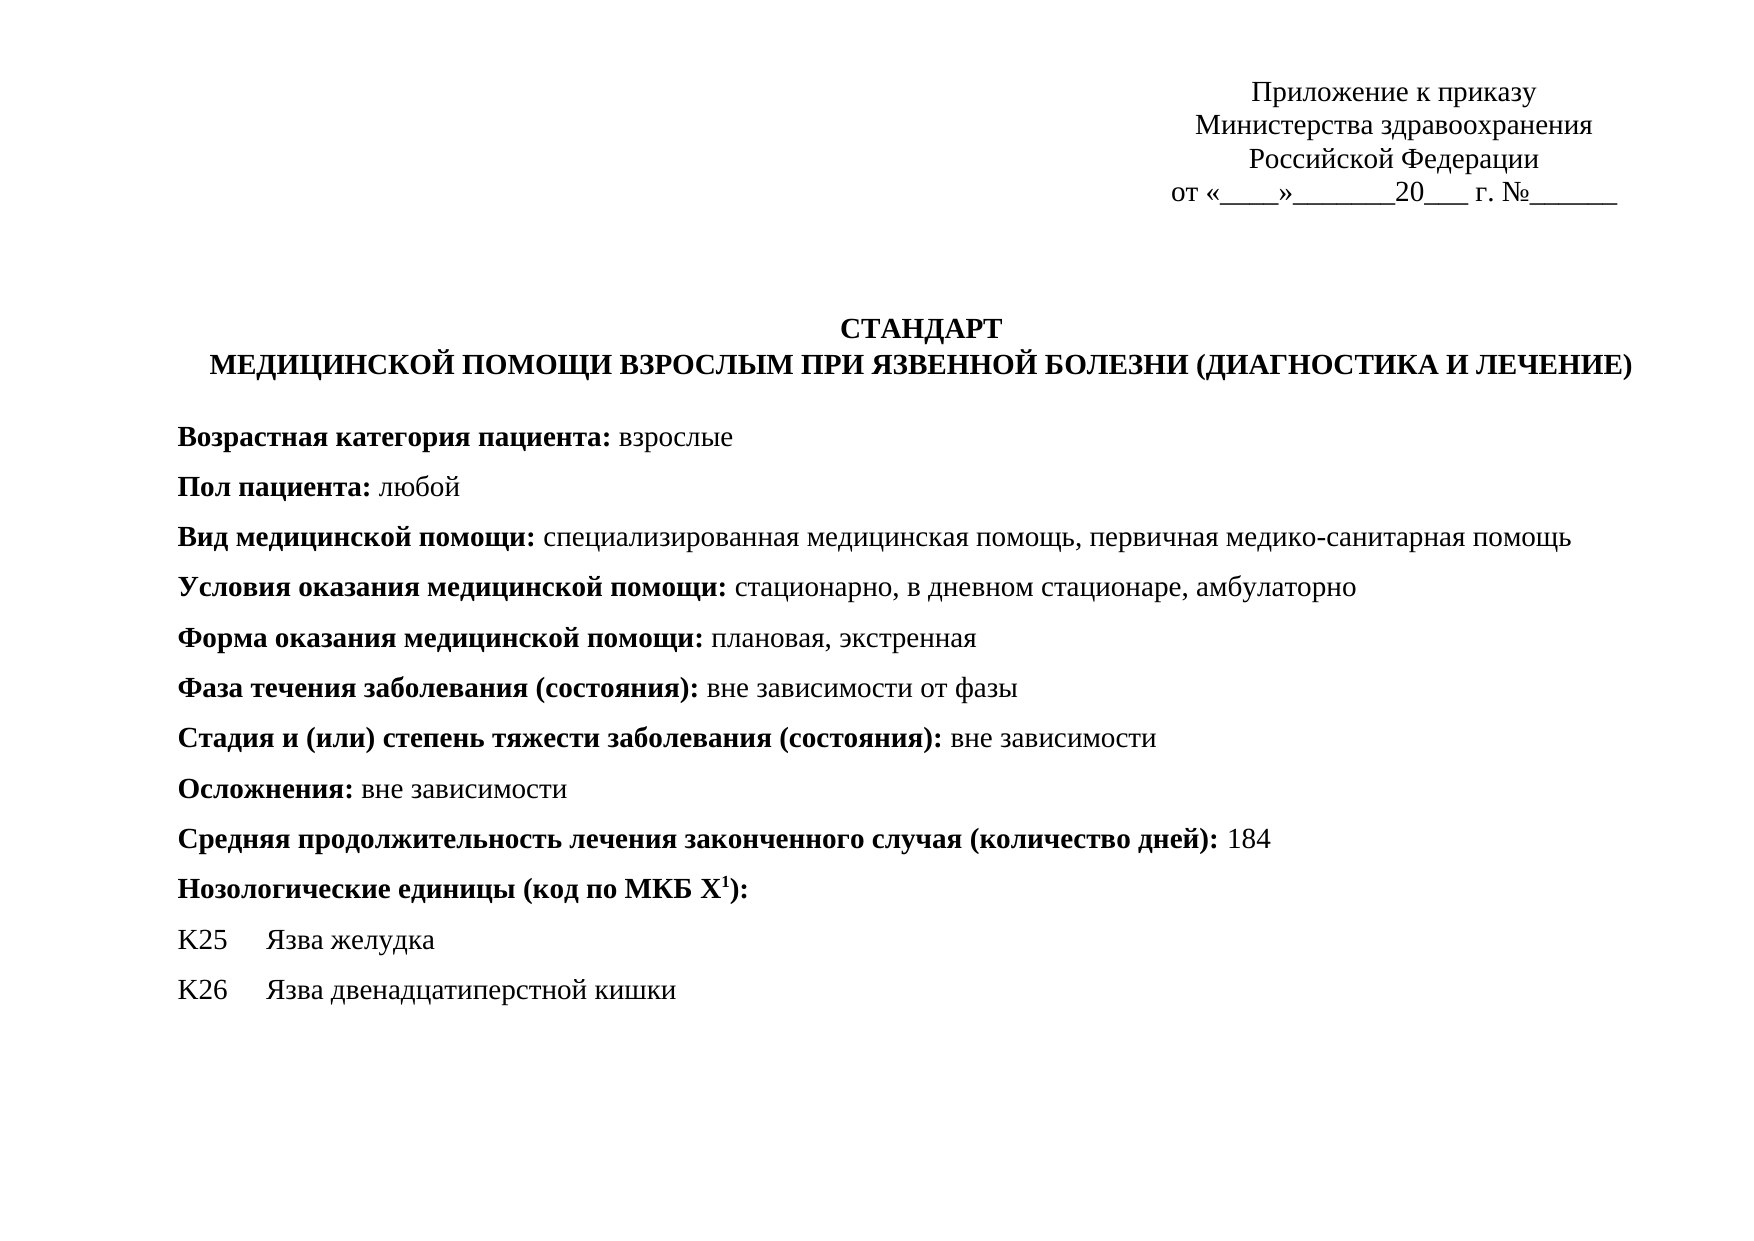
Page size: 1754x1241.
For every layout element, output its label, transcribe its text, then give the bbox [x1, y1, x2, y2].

text Вид медицинской помощи: специализированная медицинская помощь, первичная медико-санитарная помощь [177, 519, 1665, 553]
text Осложнения: вне зависимости [177, 771, 1665, 804]
text K25 Язва желудка [177, 922, 1665, 955]
text Нозологические единицы (код по МКБ X1): [177, 871, 1665, 905]
text Возрастная категория пациента: взрослые [177, 419, 1665, 452]
text медицинской помощи взрослым при язвенной болезни (диагностика и лечение) [177, 347, 1665, 380]
text Пол пациента: любой [177, 469, 1665, 502]
text Стадия и (или) степень тяжести заболевания (состояния): вне зависимости [177, 721, 1665, 754]
text K26 Язва двенадцатиперстной кишки [177, 972, 1665, 1006]
text Форма оказания медицинской помощи: плановая, экстренная [177, 620, 1665, 653]
text Приложение к приказу Министерства здравоохранения Российской Федерации от «____»_______20___ г. №______ [1122, 74, 1665, 208]
text Средняя продолжительность лечения законченного случая (количество дней): 184 [177, 821, 1665, 855]
text Стандарт [177, 311, 1665, 344]
text Фаза течения заболевания (состояния): вне зависимости от фазы [177, 670, 1665, 704]
text Условия оказания медицинской помощи: стационарно, в дневном стационаре, амбулаторно [177, 569, 1665, 603]
